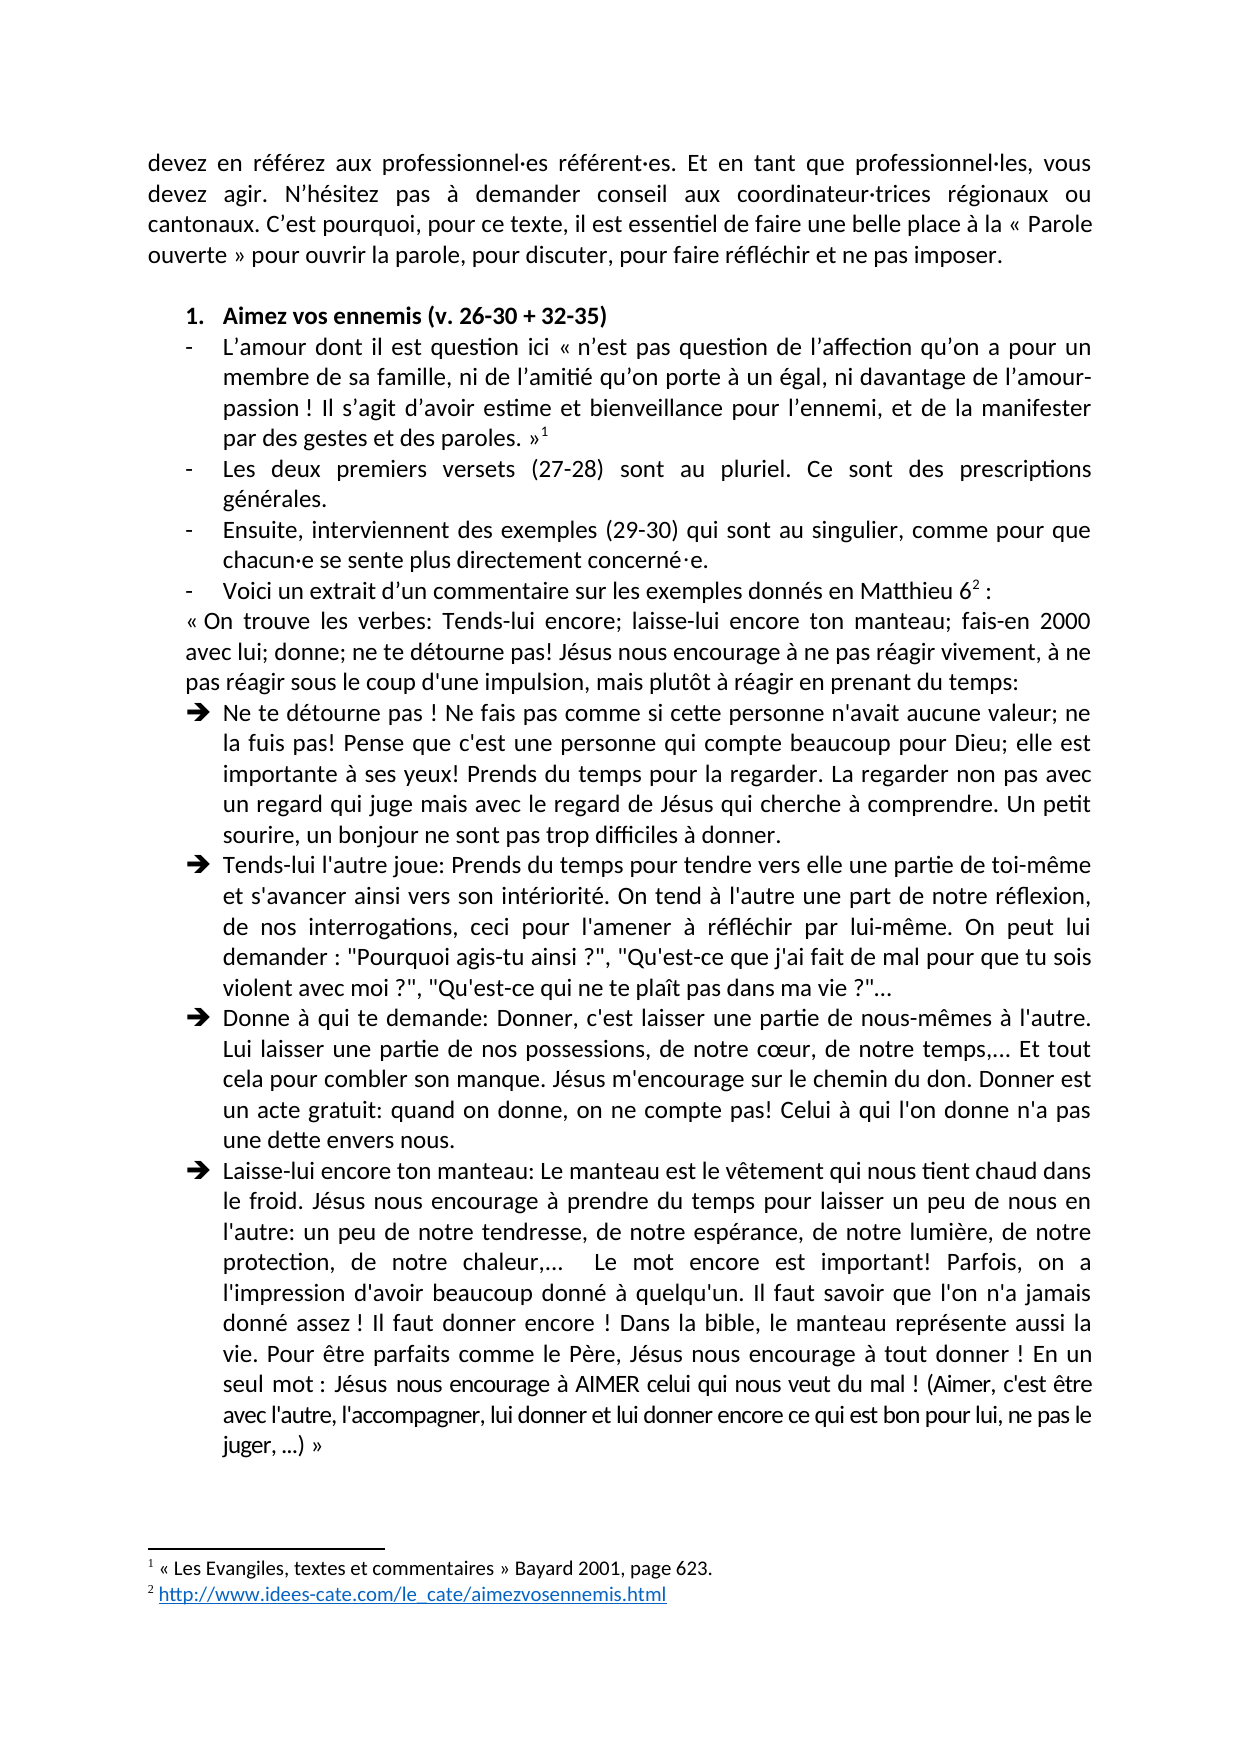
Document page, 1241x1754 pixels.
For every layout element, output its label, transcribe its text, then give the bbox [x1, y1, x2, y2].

list Ensuite, interviennent des exemples (29-30) qui sont au singulier, comme pour que chacun·e se sente plus directement concerné·e. [185, 514, 1093, 575]
list Donne à qui te demande: Donner, c'est laisser une partie de nous-mêmes à l'autre. Lui laisser une partie de nos possessions, de notre cœur, de notre temps,... Et tout cela pour combler son manque. Jésus m'encourage sur le chemin du don. Donner est un acte gratuit: quand on donne, on ne compte pas! Celui à qui l'on donne n'a pas une dette envers nous. [185, 1002, 1093, 1155]
list Tends-lui l'autre joue: Prends du temps pour tendre vers elle une partie de toi-même et s'avancer ainsi vers son intériorité. On tend à l'autre une part de notre réflexion, de nos interrogations, ceci pour l'amener à réfléchir par lui-même. On peut lui demander : "Pourquoi agis-tu ainsi ?", "Qu'est-ce que j'ai fait de mal pour que tu sois violent avec moi ?", "Qu'est-ce qui ne te plaît pas dans ma vie ?"… [185, 849, 1093, 1002]
list L’amour dont il est question ici « n’est pas question de l’affection qu’on a pour un membre de sa famille, ni de l’amitié qu’on porte à un égal, ni davantage de l’amour-passion ! Il s’agit d’avoir estime et bienveillance pour l’ennemi, et de la manifester par des gestes et des paroles. » [185, 331, 1093, 453]
text « On trouve les verbes: Tends-lui encore; laisse-lui encore ton manteau; fais-en 2000 avec lui; donne; ne te détourne pas! Jésus nous encourage à ne pas réagir vivement, à ne pas réagir sous le coup d'une impulsion, mais plutôt à réagir en prenant du temps: [185, 605, 1093, 697]
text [148, 148, 1093, 270]
list Les deux premiers versets (27-28) sont au pluriel. Ce sont des prescriptions générales. [185, 453, 1093, 514]
list Aimez vos ennemis (v. 26-30 + 32-35) [185, 300, 1093, 331]
list Laisse-lui encore ton manteau: Le manteau est le vêtement qui nous tient chaud dans le froid. Jésus nous encourage à prendre du temps pour laisser un peu de nous en l'autre: un peu de notre tendresse, de notre espérance, de notre lumière, de notre protection, de notre chaleur,... Le mot encore est important! Parfois, on a l'impression d'avoir beaucoup donné à quelqu'un. Il faut savoir que l'on n'a jamais donné assez ! Il faut donner encore ! Dans la bible, le manteau représente aussi la vie. Pour être parfaits comme le Père, Jésus nous encourage à tout donner ! En un seul mot : Jésus nous encourage à AIMER celui qui nous veut du mal ! (Aimer, c'est être avec l'autre, l'accompagner, lui donner et lui donner encore ce qui est bon pour lui, ne pas le juger, ...) » [185, 1155, 1093, 1460]
list Ne te détourne pas ! Ne fais pas comme si cette personne n'avait aucune valeur; ne la fuis pas! Pense que c'est une personne qui compte beaucoup pour Dieu; elle est importante à ses yeux! Prends du temps pour la regarder. La regarder non pas avec un regard qui juge mais avec le regard de Jésus qui cherche à comprendre. Un petit sourire, un bonjour ne sont pas trop difficiles à donner. [185, 697, 1093, 849]
list Voici un extrait d’un commentaire sur les exemples donnés en Matthieu 6 : [185, 575, 1093, 605]
